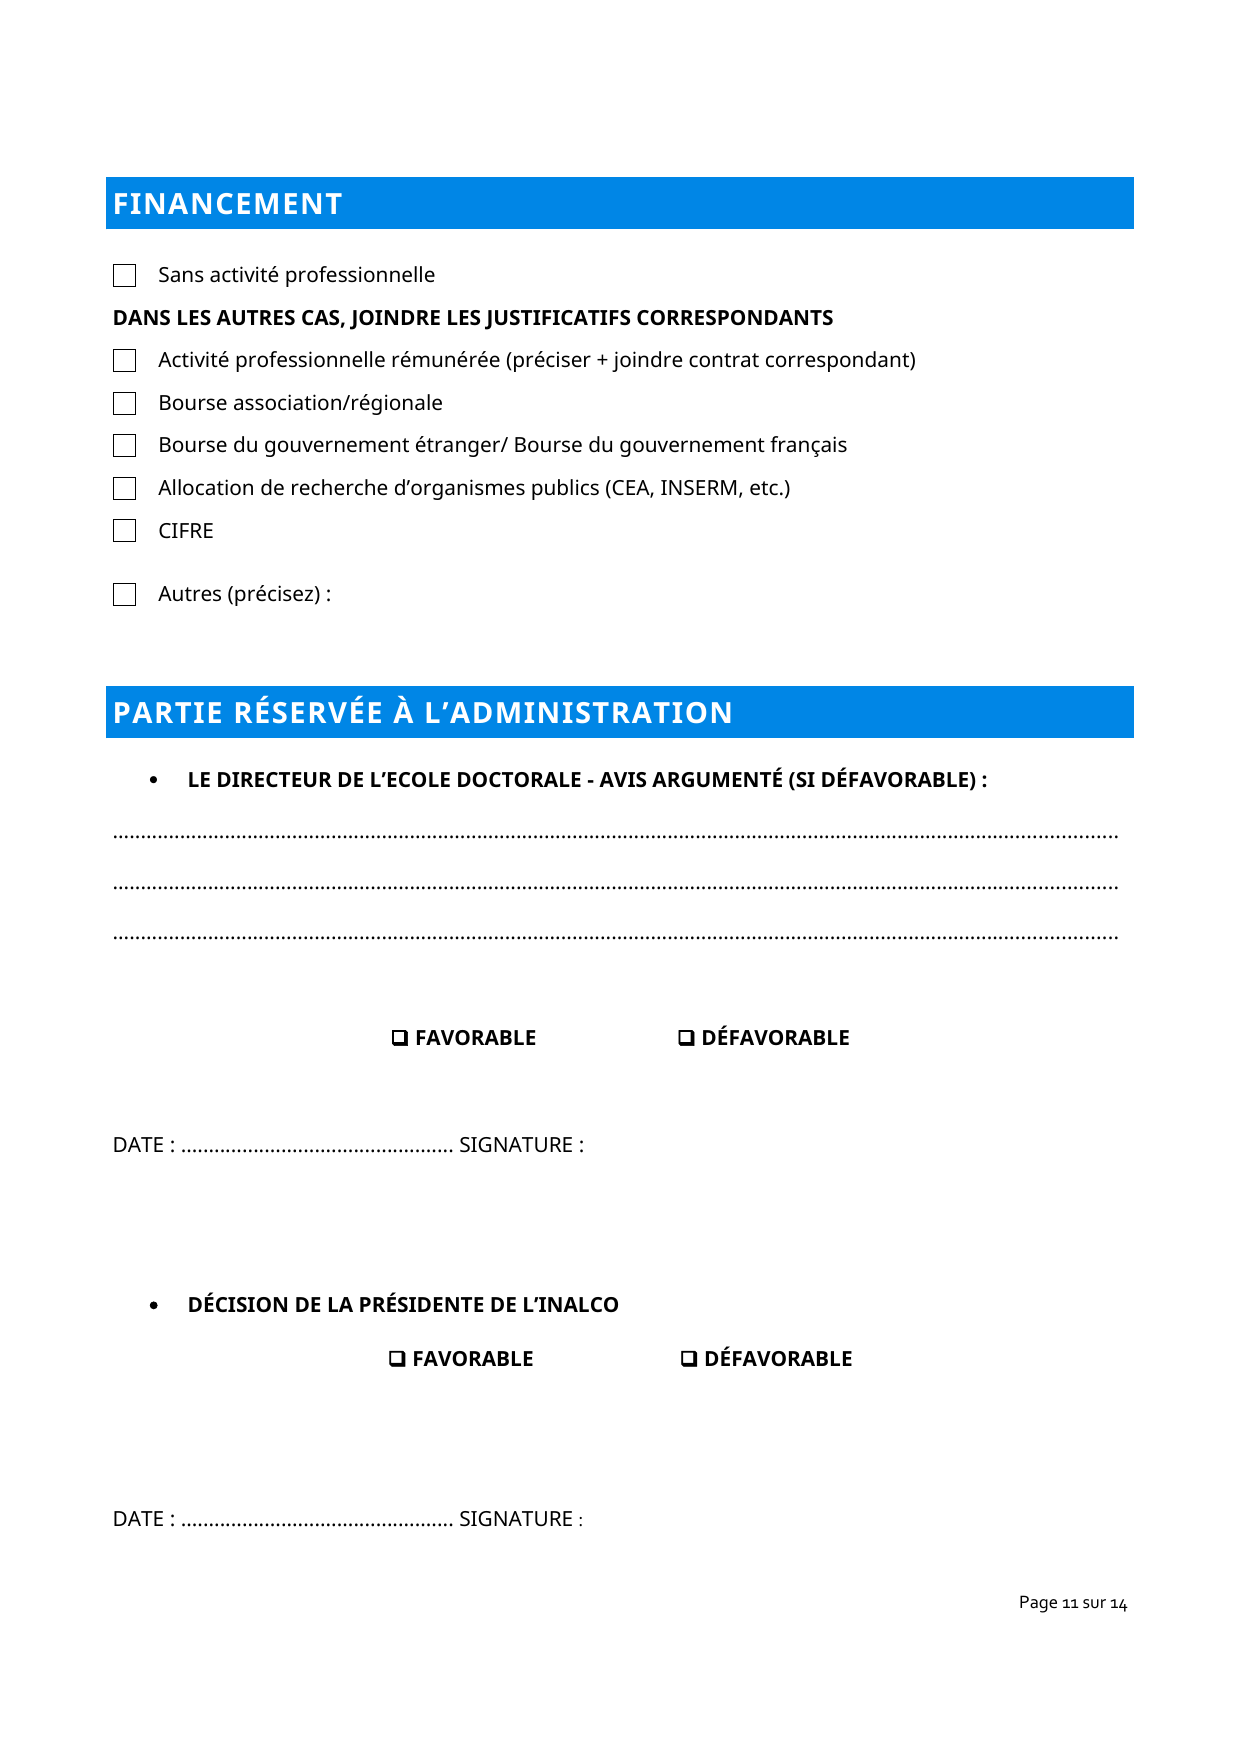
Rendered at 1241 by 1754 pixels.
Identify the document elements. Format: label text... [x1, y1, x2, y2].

text Allocation de recherche d’organismes publics (CEA, INSERM, etc.) [112, 473, 1128, 502]
list LE DIRECTEUR DE L’ECOLE DOCTORALE - AVIS ARGUMENTÉ (si défavorable) : [150, 765, 1128, 793]
text Bourse association/régionale [112, 388, 1128, 416]
text Sans activité professionnelle [112, 260, 1128, 289]
subtitle FINANCEMENT [113, 183, 1128, 223]
text DATE : ................................................. SIGNATURE : [112, 1130, 1128, 1158]
text FAVORABLE DÉFAVORABLE [112, 1023, 1128, 1052]
text CIFRE [112, 516, 1128, 544]
text Bourse du gouvernement étranger/ Bourse du gouvernement français [112, 431, 1128, 459]
subtitle Partie réservée à l’administration [113, 693, 1128, 732]
list DÉCISION DE LA PRÉSIDENTE DE L’INALCO [150, 1290, 1128, 1319]
text DANS LES AUTRES CAS, JOINDRE LES JUSTIFICATIFS CORRESPONDANTS [112, 303, 1128, 331]
text DATE : ................................................. SIGNATURE : [112, 1504, 1128, 1533]
text FAVORABLE DÉFAVORABLE [112, 1344, 1128, 1372]
text Activité professionnelle rémunérée (préciser + joindre contrat correspondant) [112, 345, 1128, 374]
text Autres (précisez) : [112, 579, 1131, 608]
